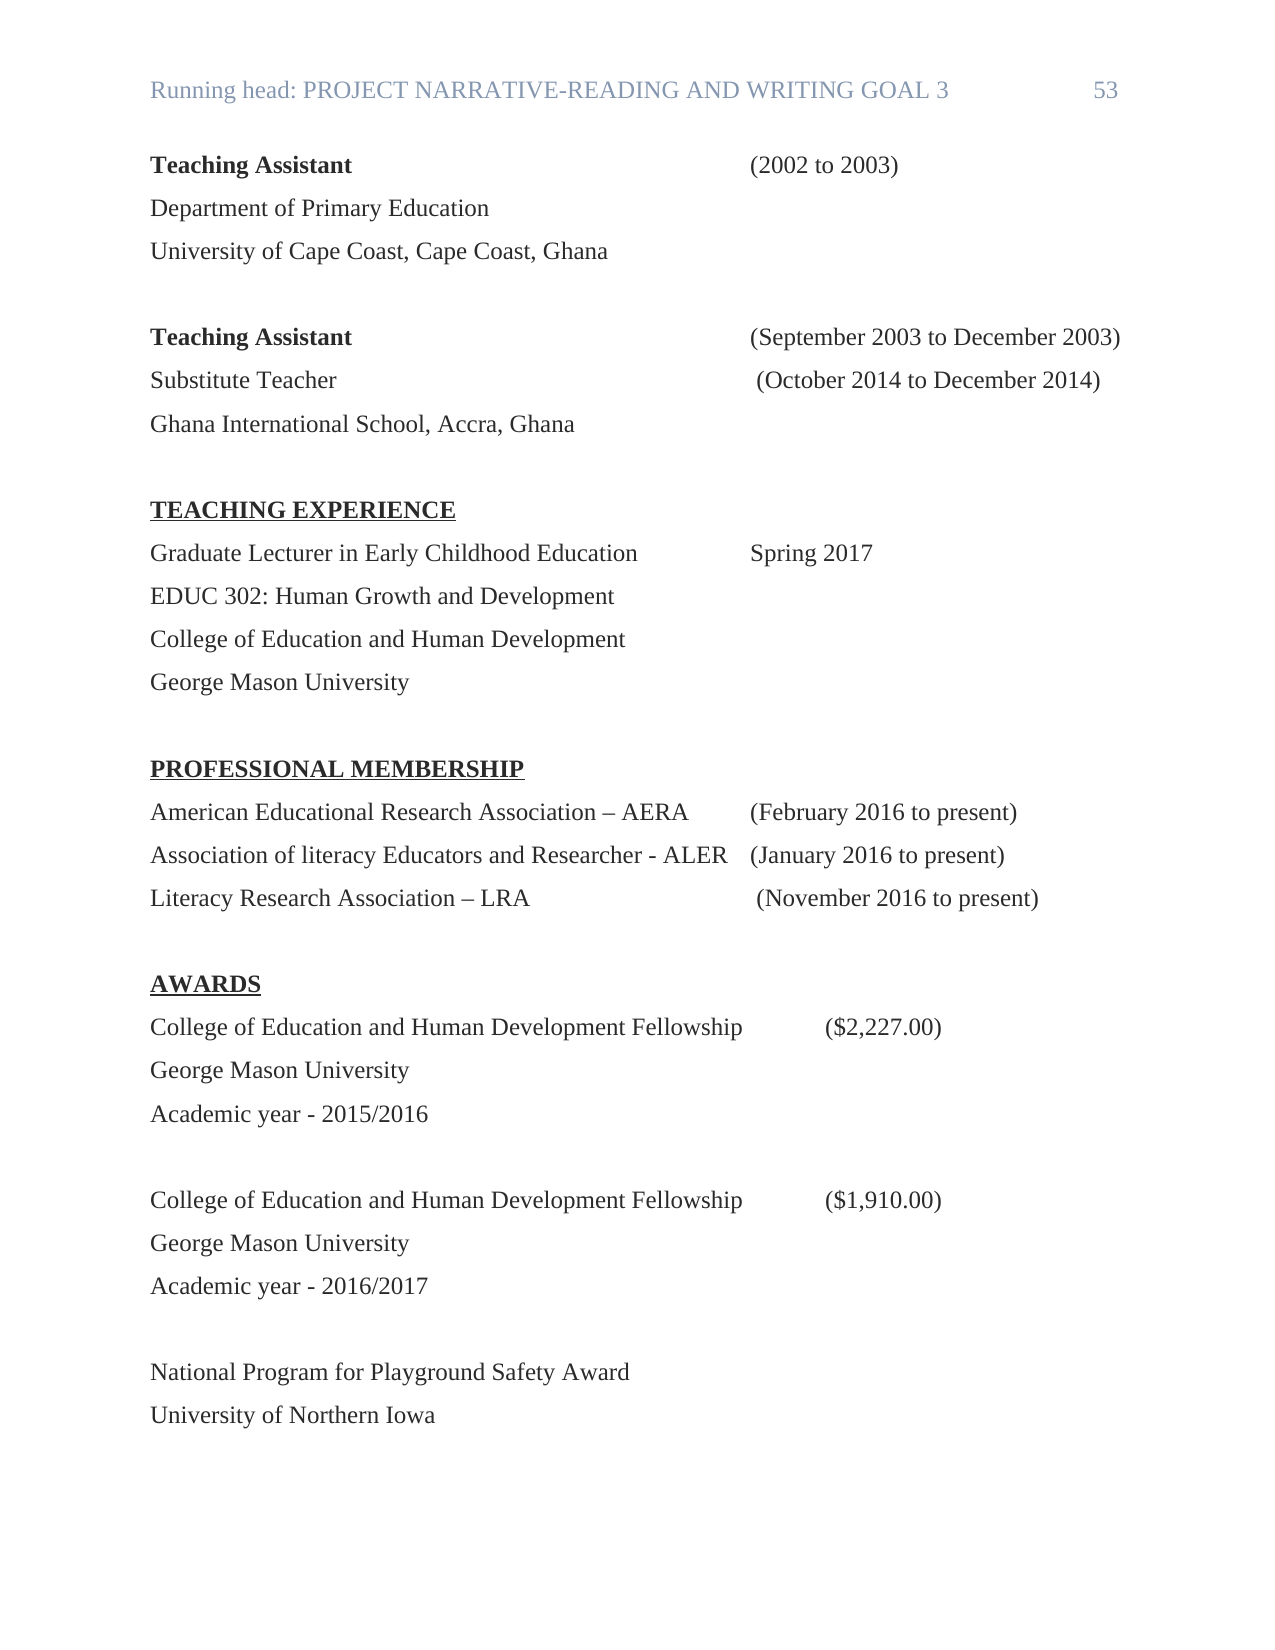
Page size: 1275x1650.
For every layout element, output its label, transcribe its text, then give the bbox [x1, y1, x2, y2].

text PROFESSIONAL MEMBERSHIP [150, 754, 1125, 782]
text American Educational Research Association – AERA (February 2016 to present) [150, 797, 1125, 826]
text Literacy Research Association – LRA (November 2016 to present) [150, 883, 1125, 912]
text Graduate Lecturer in Early Childhood Education Spring 2017 [150, 538, 1125, 567]
text Association of literacy Educators and Researcher - ALER (January 2016 to present) [150, 840, 1125, 869]
text Teaching Assistant (September 2003 to December 2003) Substitute Teacher (October 2014 to December 2014) Ghana International School, Accra, Ghana [150, 322, 1125, 481]
text Academic year - 2015/2016 [150, 1099, 1125, 1127]
text College of Education and Human Development Fellowship ($2,227.00) [150, 1012, 1125, 1041]
text TEACHING EXPERIENCE [150, 495, 1125, 524]
text Teaching Assistant (2002 to 2003) Department of Primary Education University of Cape Coast, Cape Coast, Ghana [150, 150, 1125, 308]
text AWARDS [150, 969, 1125, 998]
text University of Northern Iowa [150, 1401, 1125, 1472]
text George Mason University [150, 667, 1125, 696]
text George Mason University [150, 1228, 1125, 1257]
text Academic year - 2016/2017 [150, 1271, 1125, 1300]
text George Mason University [150, 1056, 1125, 1084]
text College of Education and Human Development Fellowship ($1,910.00) [150, 1142, 1125, 1214]
text National Program for Playground Safety Award [150, 1357, 1125, 1386]
text EDUC 302: Human Growth and Development [150, 581, 1125, 610]
text College of Education and Human Development [150, 624, 1125, 653]
